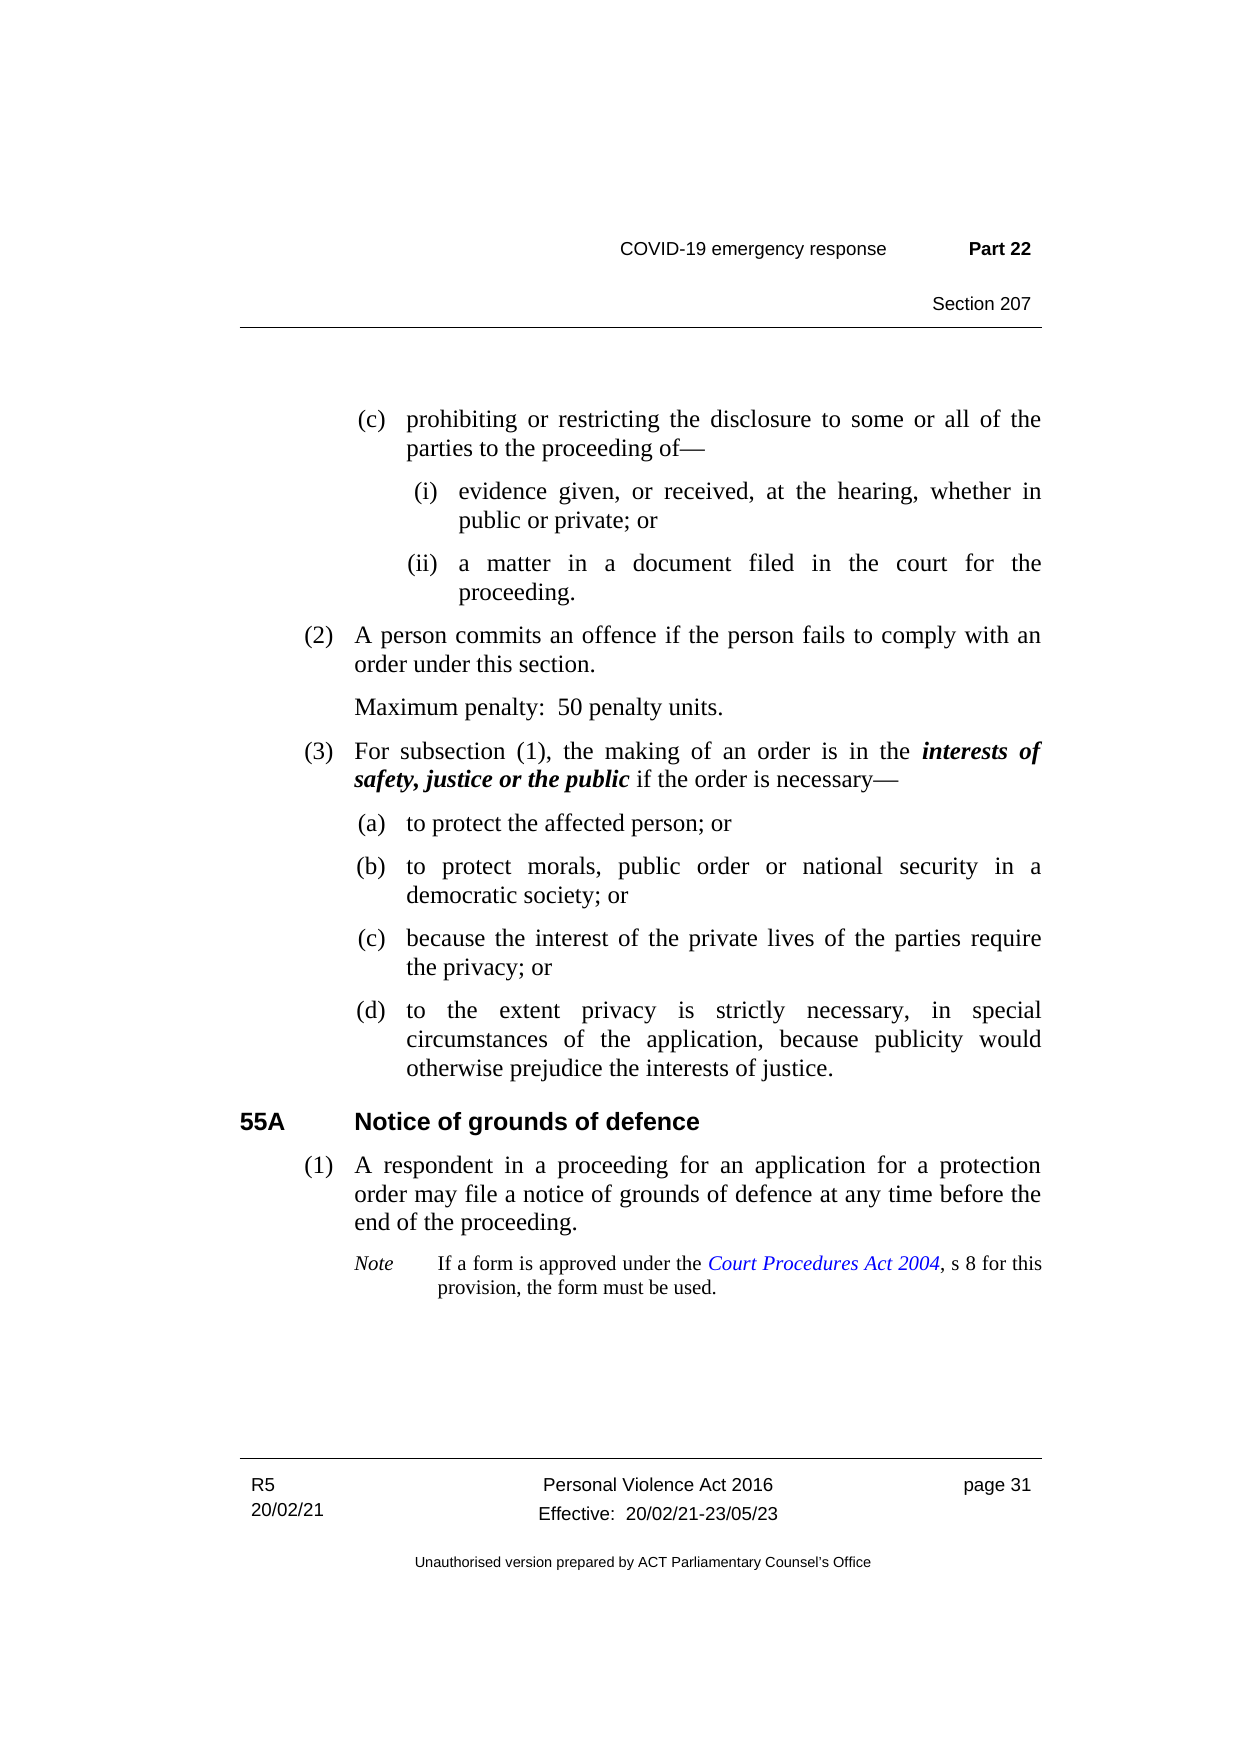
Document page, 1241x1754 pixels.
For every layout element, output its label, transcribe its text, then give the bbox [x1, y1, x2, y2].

text (2) A person commits an offence if the person fails to comply with an order under this section. [239, 620, 1042, 678]
text (ii) a matter in a document filed in the court for the proceeding. [239, 548, 1042, 606]
text (3) For subsection (1), the making of an order is in the interests of safety, justice or the public if the order is necessary— [239, 736, 1042, 793]
text (d) to the extent privacy is strictly necessary, in special circumstances of the application, because publicity would otherwise prejudice the interests of justice. [239, 995, 1042, 1082]
text (c) because the interest of the private lives of the parties require the privacy; or [239, 923, 1042, 981]
text Note If a form is approved under the Court Procedures Act 2004, s 8 for this provision, the form must be used. [354, 1251, 1042, 1299]
text (c) prohibiting or restricting the disclosure to some or all of the parties to the proceeding of— [239, 404, 1042, 462]
text (1) A respondent in a proceeding for an application for a protection order may file a notice of grounds of defence at any time before the end of the proceeding. [239, 1150, 1042, 1236]
text Maximum penalty: 50 penalty units. [354, 692, 1042, 721]
text (a) to protect the affected person; or [239, 808, 1042, 837]
text (b) to protect morals, public order or national security in a democratic society; or [239, 851, 1042, 909]
text (i) evidence given, or received, at the hearing, whether in public or private; or [239, 476, 1042, 534]
text 55A Notice of grounds of defence [239, 1107, 1042, 1135]
